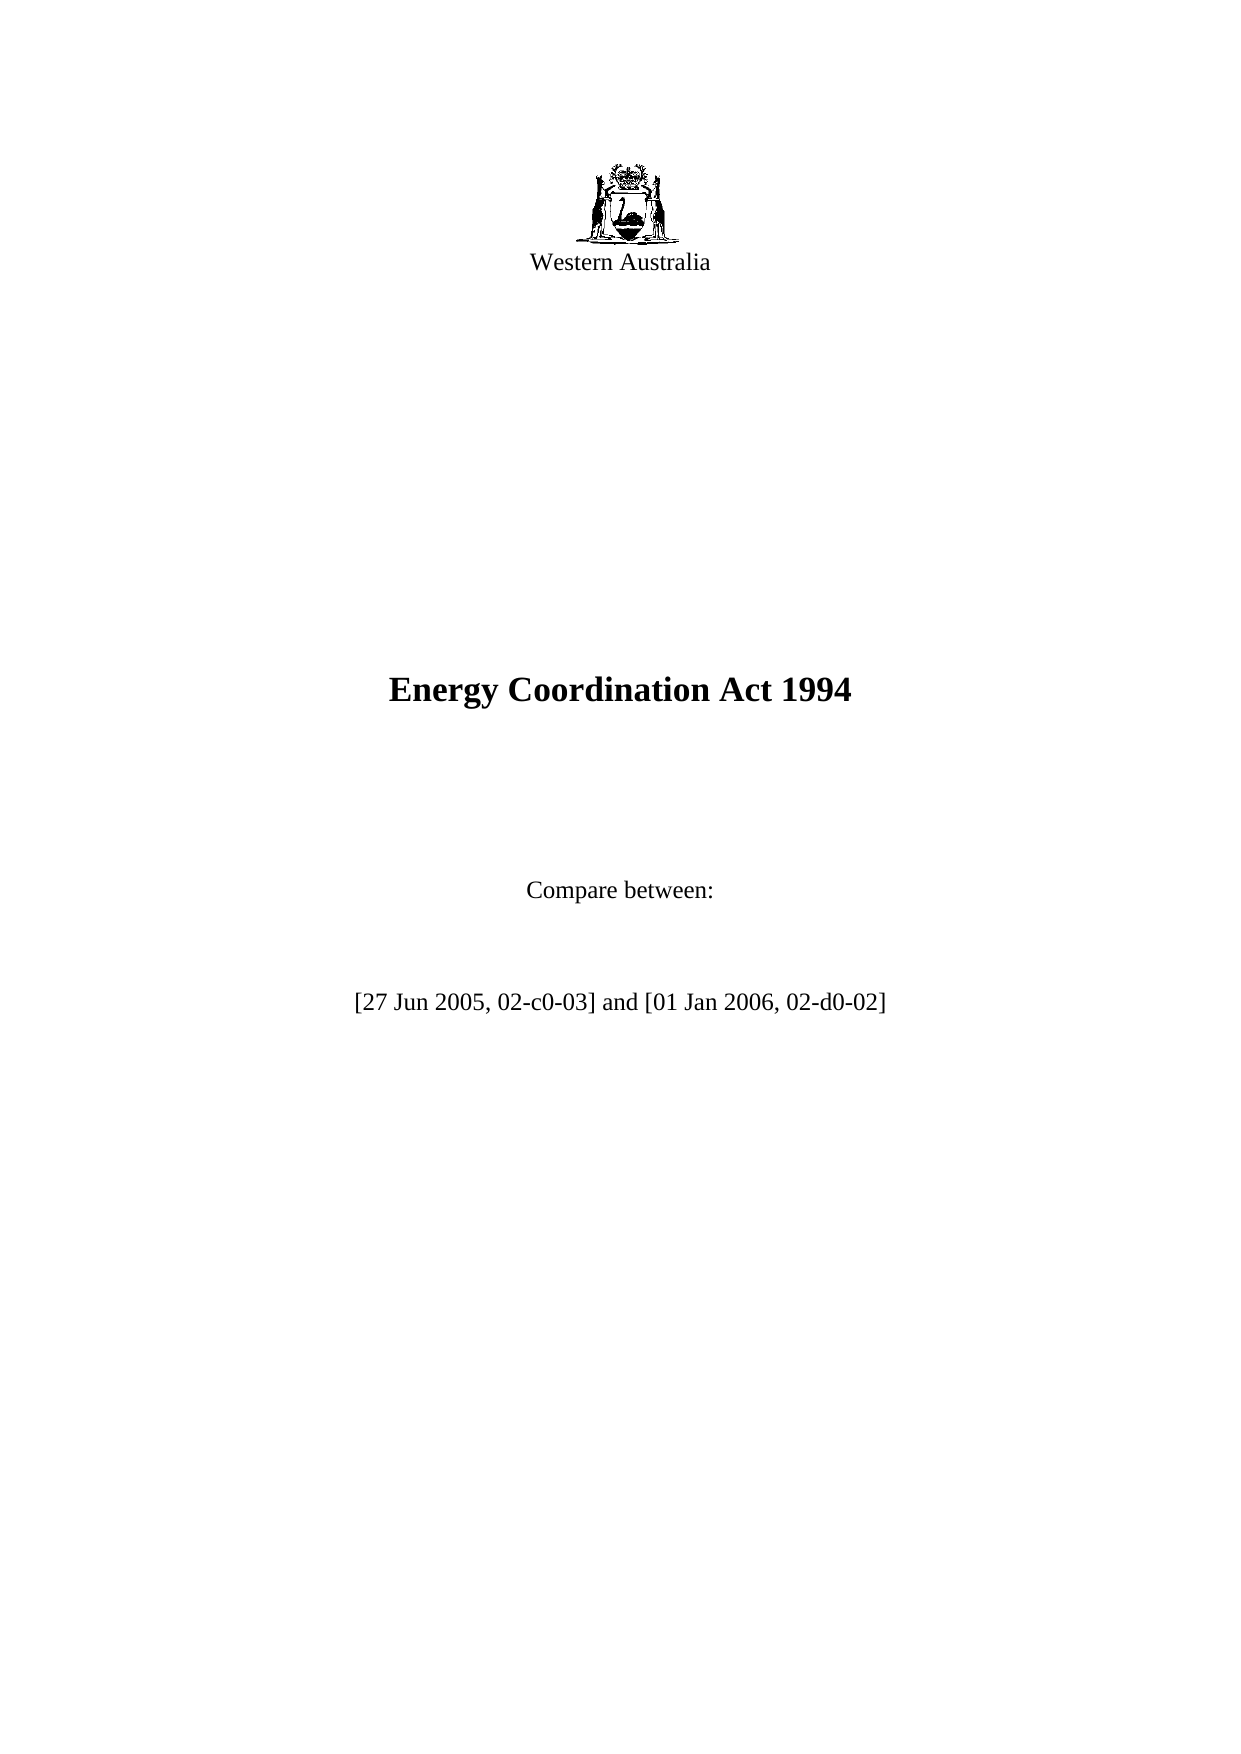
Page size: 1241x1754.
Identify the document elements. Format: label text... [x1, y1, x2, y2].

picture [575, 162, 679, 246]
text [27 Jun 2005, 02-c0-03] and [01 Jan 2006, 02-d0-02] [251, 987, 990, 1016]
text Energy Coordination Act 1994 [251, 668, 990, 709]
text Compare between: [251, 875, 990, 904]
text Western Australia [251, 247, 990, 276]
